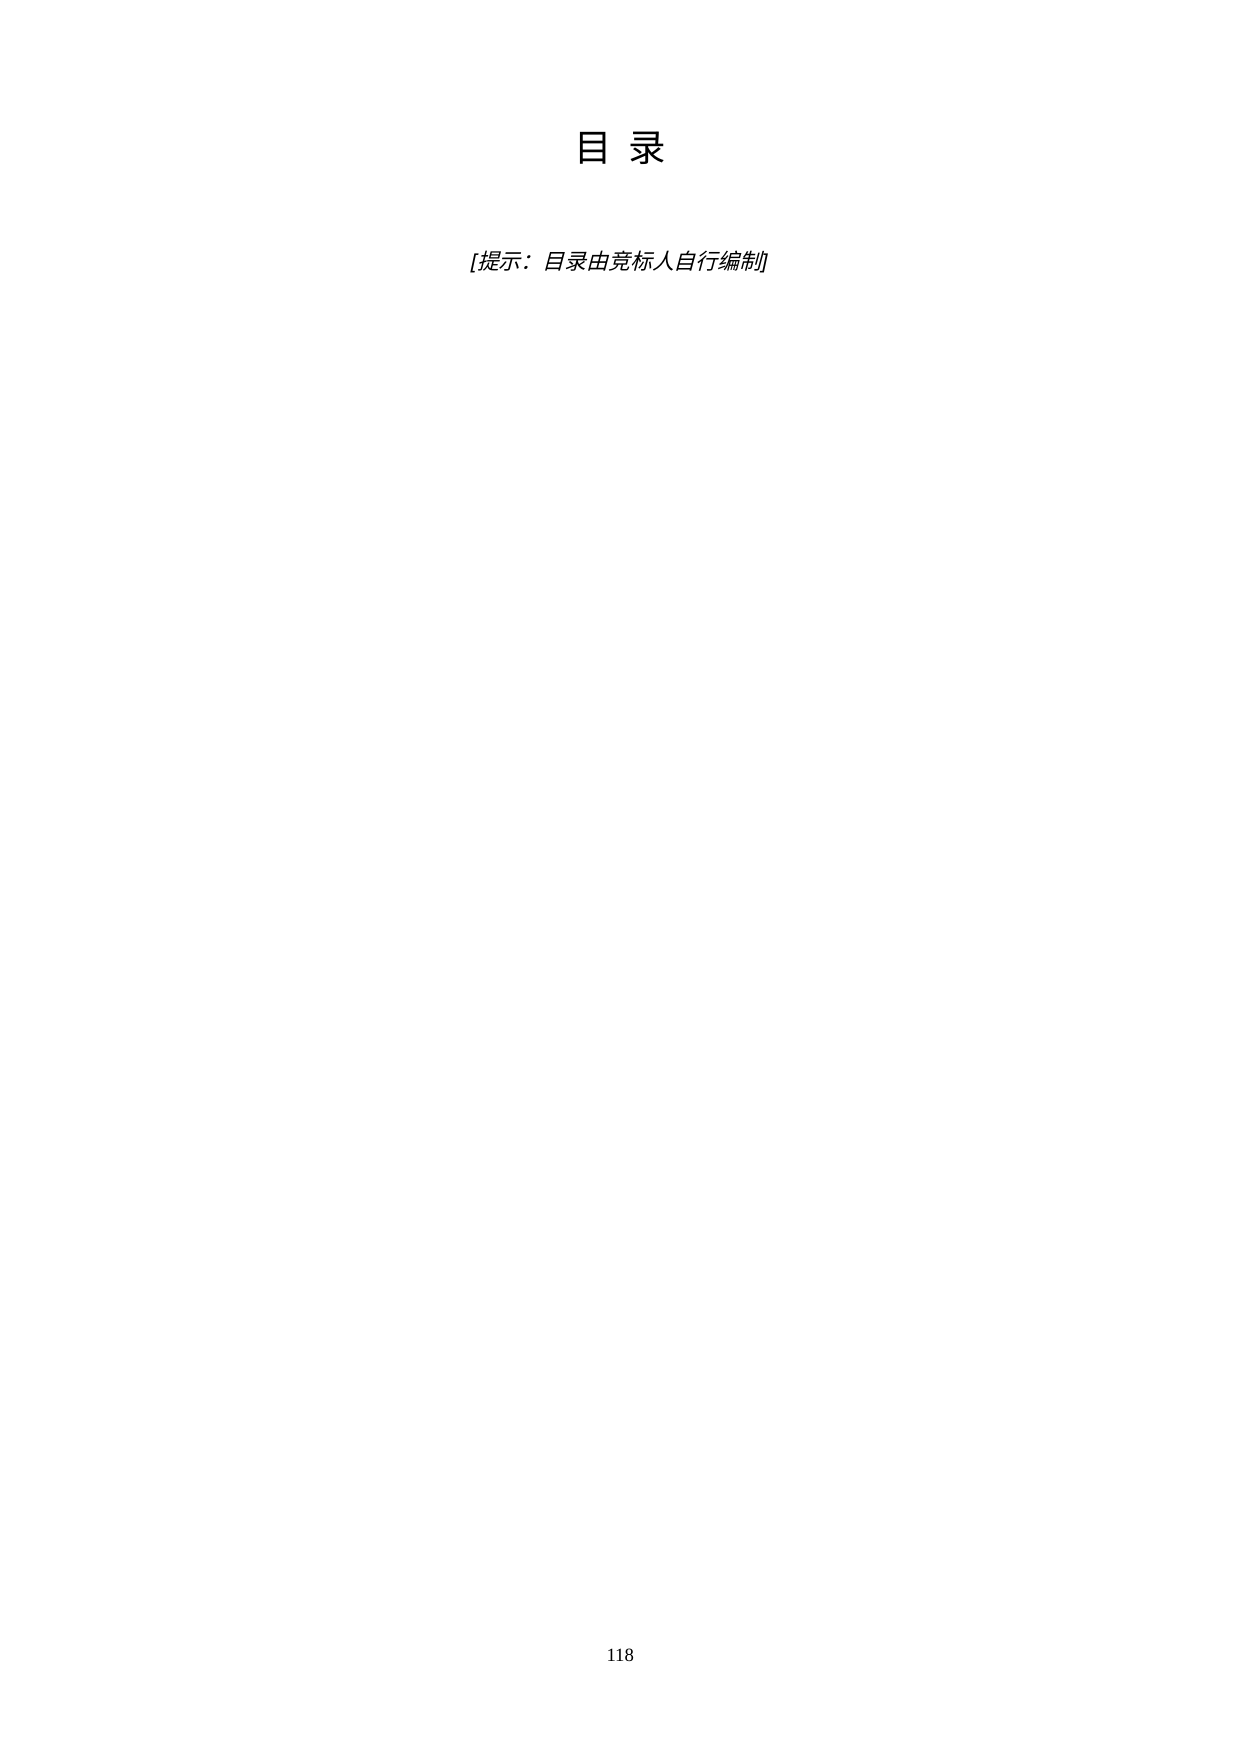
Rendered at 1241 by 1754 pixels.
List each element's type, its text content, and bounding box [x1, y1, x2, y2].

text [提示：目录由竞标人自行编制] [118, 244, 1122, 276]
text 目 录 [118, 118, 1122, 172]
